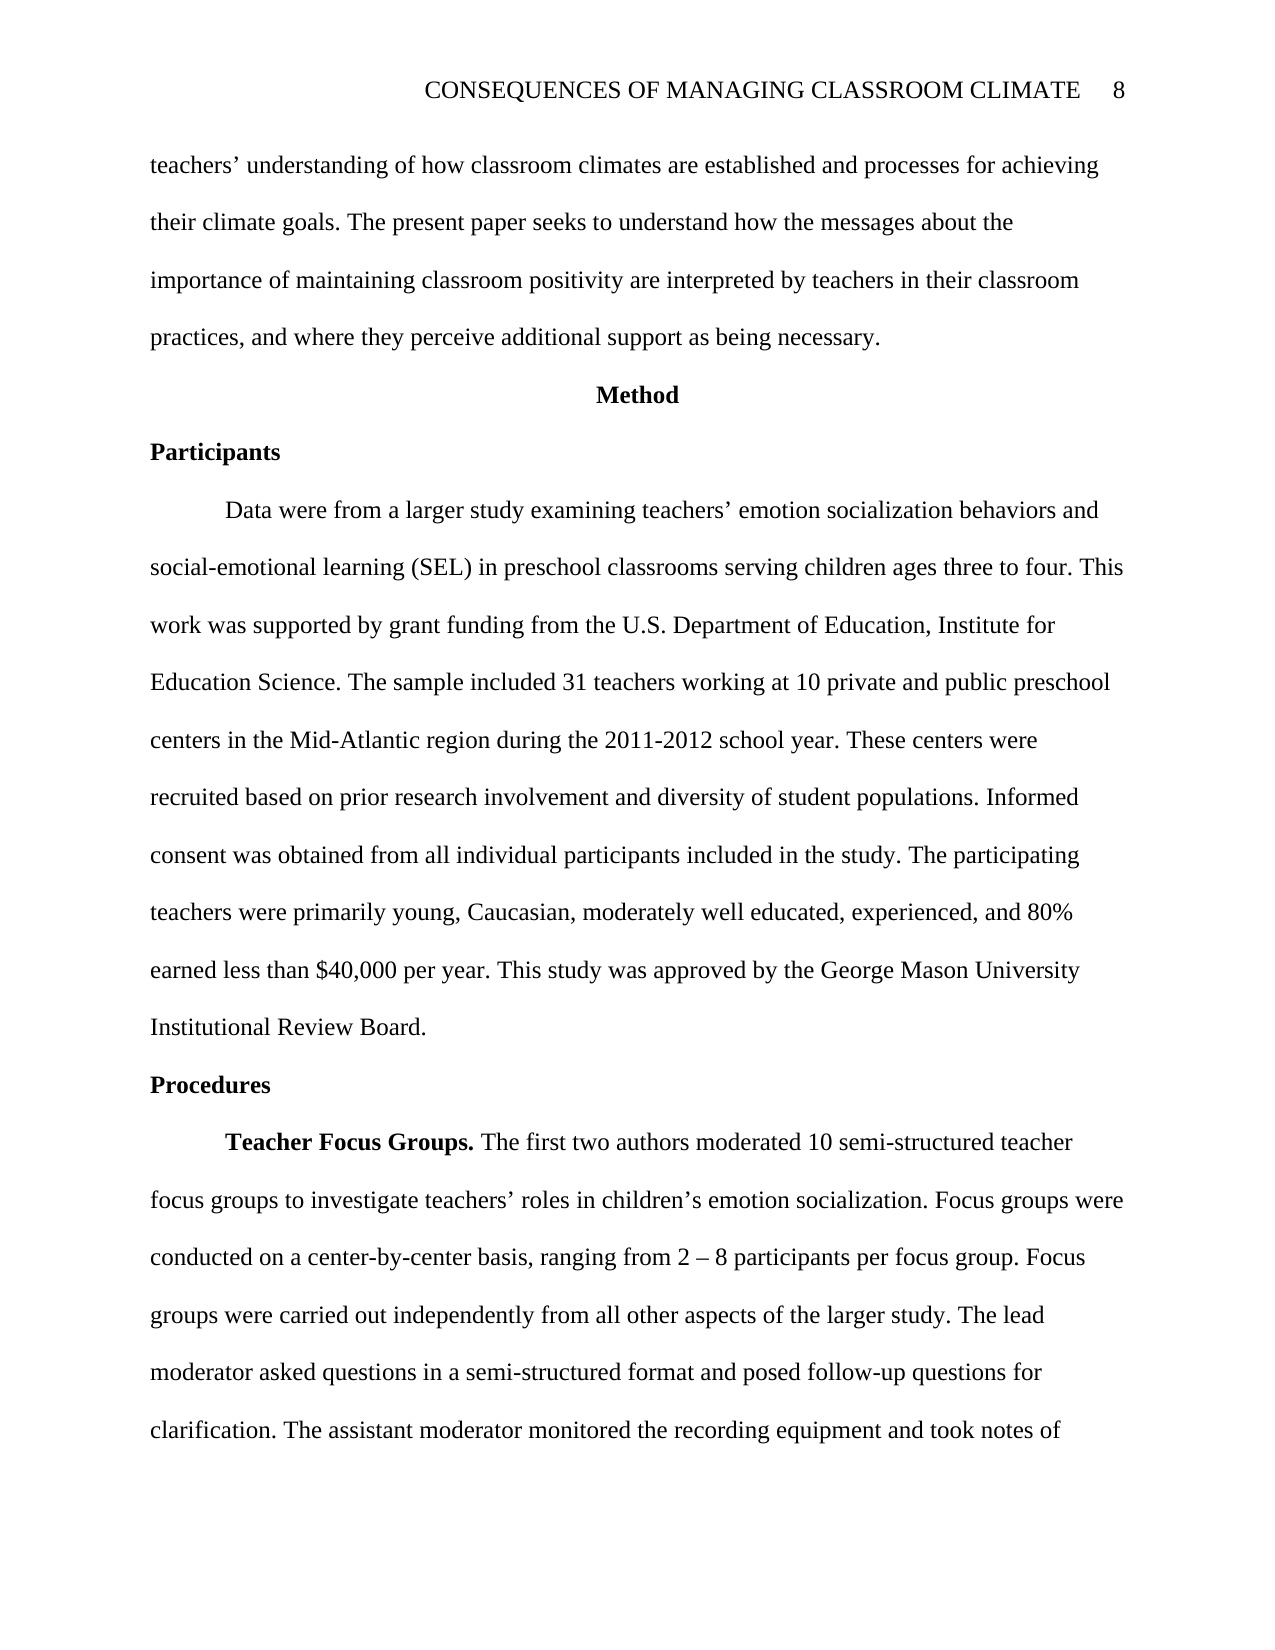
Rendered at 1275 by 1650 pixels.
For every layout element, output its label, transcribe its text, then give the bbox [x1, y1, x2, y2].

text Method [150, 380, 1125, 409]
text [150, 150, 1125, 351]
text Participants [150, 437, 1125, 466]
text Procedures [150, 1070, 1125, 1099]
text Data were from a larger study examining teachers’ emotion socialization behaviors and social-emotional learning (SEL) in preschool classrooms serving children ages three to four. This work was supported by grant funding from the U.S. Department of Education, Institute for Education Science. The sample included 31 teachers working at 10 private and public preschool centers in the Mid-Atlantic region during the 2011-2012 school year. These centers were recruited based on prior research involvement and diversity of student populations. Informed consent was obtained from all individual participants included in the study. The participating teachers were primarily young, Caucasian, moderately well educated, experienced, and 80% earned less than $40,000 per year. This study was approved by the George Mason University Institutional Review Board. [150, 495, 1125, 1041]
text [150, 1127, 1125, 1444]
